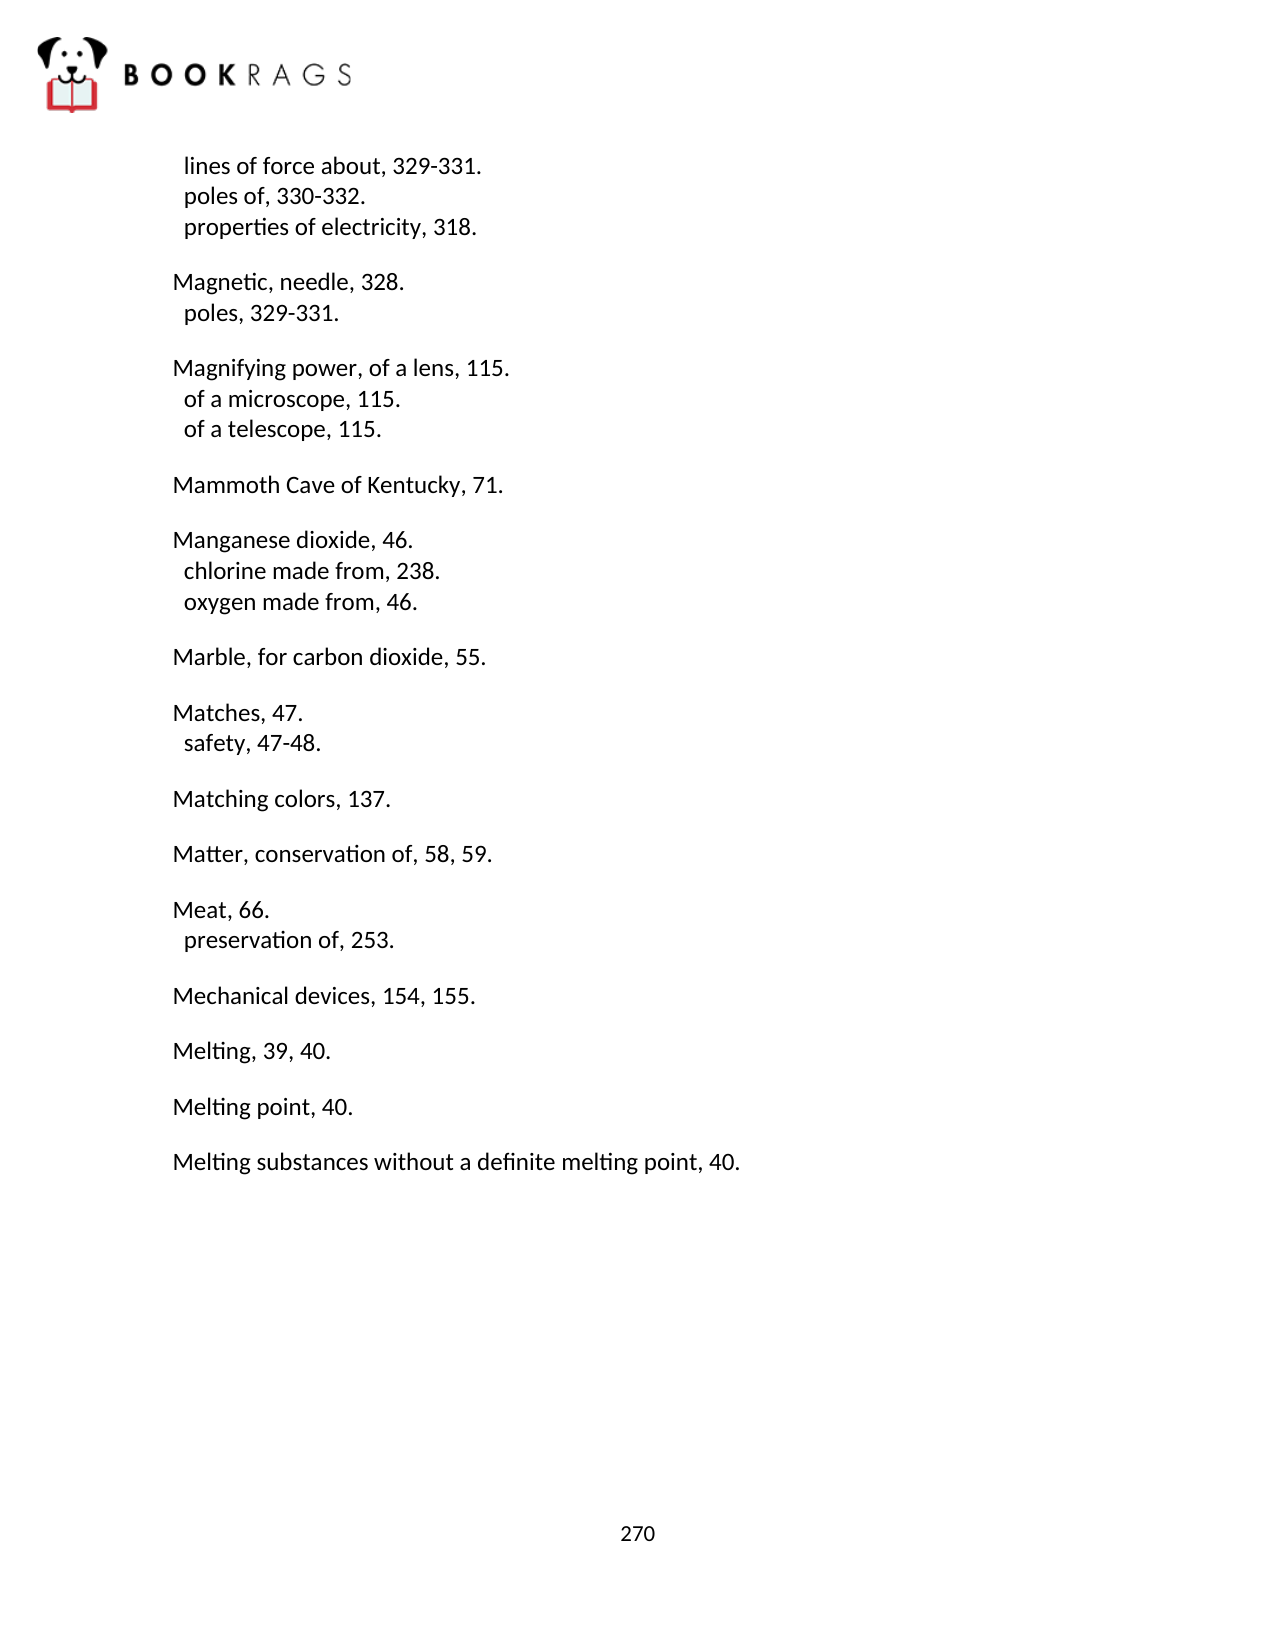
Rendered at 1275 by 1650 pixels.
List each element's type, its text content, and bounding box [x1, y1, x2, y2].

text Magnifying power, of a lens, 115. of a microscope, 115. of a telescope, 115. [150, 353, 1125, 444]
text Melting, 39, 40. [150, 1035, 1125, 1066]
text Matching colors, 137. [150, 783, 1125, 813]
text Marble, for carbon dioxide, 55. [150, 641, 1125, 672]
text Melting substances without a definite melting point, 40. [150, 1146, 1125, 1177]
picture [37, 37, 351, 113]
text Mammoth Cave of Kentucky, 71. [150, 469, 1125, 500]
text Matches, 47. safety, 47-48. [150, 697, 1125, 758]
text Magnetic, needle, 328. poles, 329-331. [150, 267, 1125, 328]
text Manganese dioxide, 46. chlorine made from, 238. oxygen made from, 46. [150, 525, 1125, 616]
text Matter, conservation of, 58, 59. [150, 838, 1125, 869]
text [150, 150, 1125, 242]
text Meat, 66. preservation of, 253. [150, 894, 1125, 955]
text Mechanical devices, 154, 155. [150, 980, 1125, 1010]
text Melting point, 40. [150, 1091, 1125, 1121]
